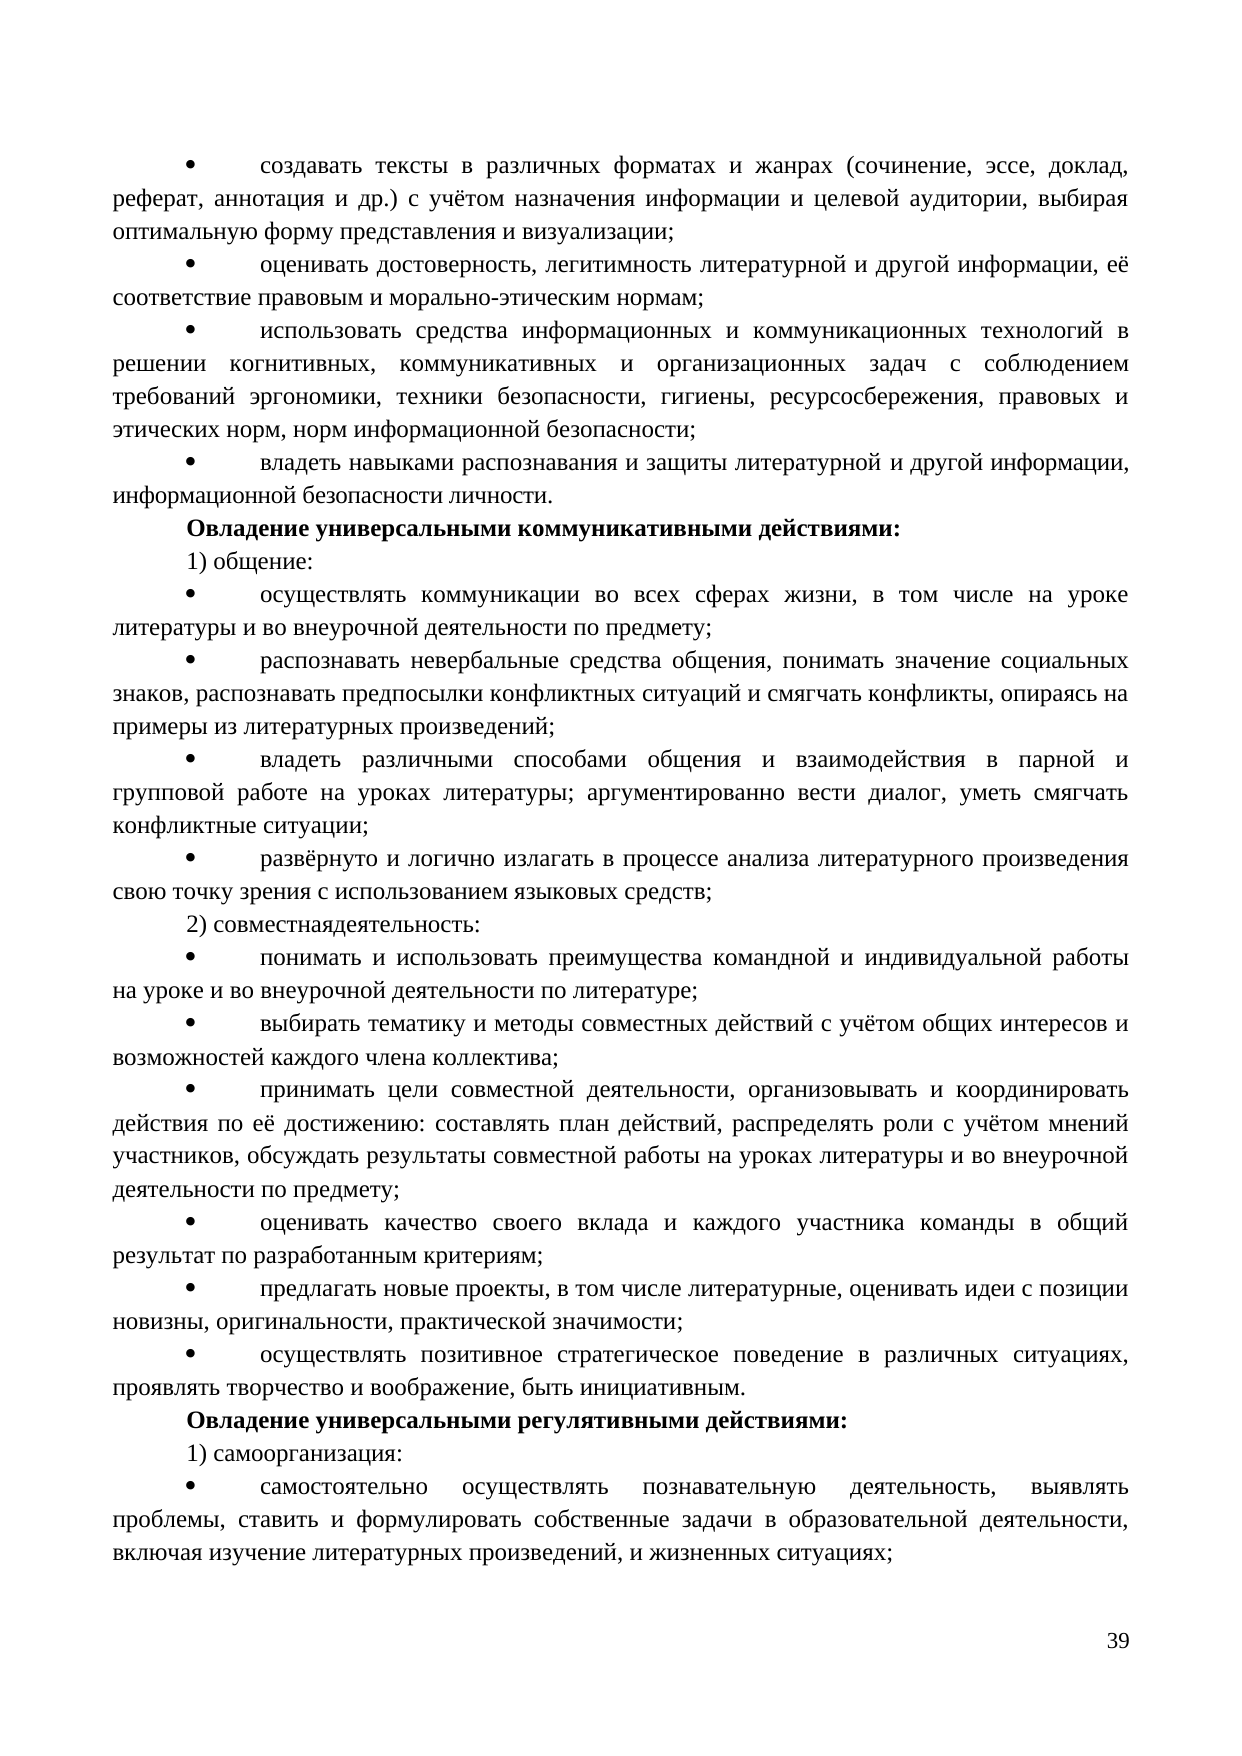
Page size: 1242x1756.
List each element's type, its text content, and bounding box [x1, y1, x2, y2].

list распознавать невербальные средства общения, понимать значение социальных знаков, распознавать предпосылки конфликтных ситуаций и смягчать конфликты, опираясь на примеры из литературных произведений; [112, 645, 1129, 740]
list выбирать тематику и методы совместных действий с учётом общих интересов и возможностей каждого члена коллектива; [112, 1008, 1129, 1070]
list оценивать достоверность, легитимность литературной и другой информации, её соответствие правовым и морально-этическим нормам; [112, 249, 1129, 311]
list владеть различными способами общения и взаимодействия в парной и групповой работе на уроках литературы; аргументированно вести диалог, уметь смягчать конфликтные ситуации; [112, 744, 1129, 839]
list самостоятельно осуществлять познавательную деятельность, выявлять проблемы, ставить и формулировать собственные задачи в образовательной деятельности, включая изучение литературных произведений, и жизненных ситуациях; [112, 1471, 1129, 1566]
text 1) самоорганизация: [112, 1438, 1129, 1467]
list осуществлять коммуникации во всех сферах жизни, в том числе на уроке литературы и во внеурочной деятельности по предмету; [112, 579, 1129, 641]
list понимать и использовать преимущества командной и индивидуальной работы на уроке и во внеурочной деятельности по литературе; [112, 942, 1129, 1004]
text 2) совместнаядеятельность: [112, 909, 1129, 938]
list осуществлять позитивное стратегическое поведение в различных ситуациях, проявлять творчество и воображение, быть инициативным. [112, 1339, 1129, 1401]
text Овладение универсальными коммуникативными действиями: [112, 513, 1129, 542]
list использовать средства информационных и коммуникационных технологий в решении когнитивных, коммуникативных и организационных задач с соблюдением требований эргономики, техники безопасности, гигиены, ресурсосбережения, правовых и этических норм, норм информационной безопасности; [112, 315, 1129, 443]
list оценивать качество своего вклада и каждого участника команды в общий результат по разработанным критериям; [112, 1207, 1129, 1268]
text 1) общение: [112, 546, 1129, 575]
text Овладение универсальными регулятивными действиями: [112, 1405, 1129, 1433]
list владеть навыками распознавания и защиты литературной и другой информации, информационной безопасности личности. [112, 447, 1129, 509]
list создавать тексты в различных форматах и жанрах (сочинение, эссе, доклад, реферат, аннотация и др.) с учётом назначения информации и целевой аудитории, выбирая оптимальную форму представления и визуализации; [112, 150, 1129, 245]
list принимать цели совместной деятельности, организовывать и координировать действия по её достижению: составлять план действий, распределять роли с учётом мнений участников, обсуждать результаты совместной работы на уроках литературы и во внеурочной деятельности по предмету; [112, 1074, 1129, 1202]
list развёрнуто и логично излагать в процессе анализа литературного произведения свою точку зрения с использованием языковых средств; [112, 843, 1129, 905]
list предлагать новые проекты, в том числе литературные, оценивать идеи с позиции новизны, оригинальности, практической значимости; [112, 1273, 1129, 1334]
